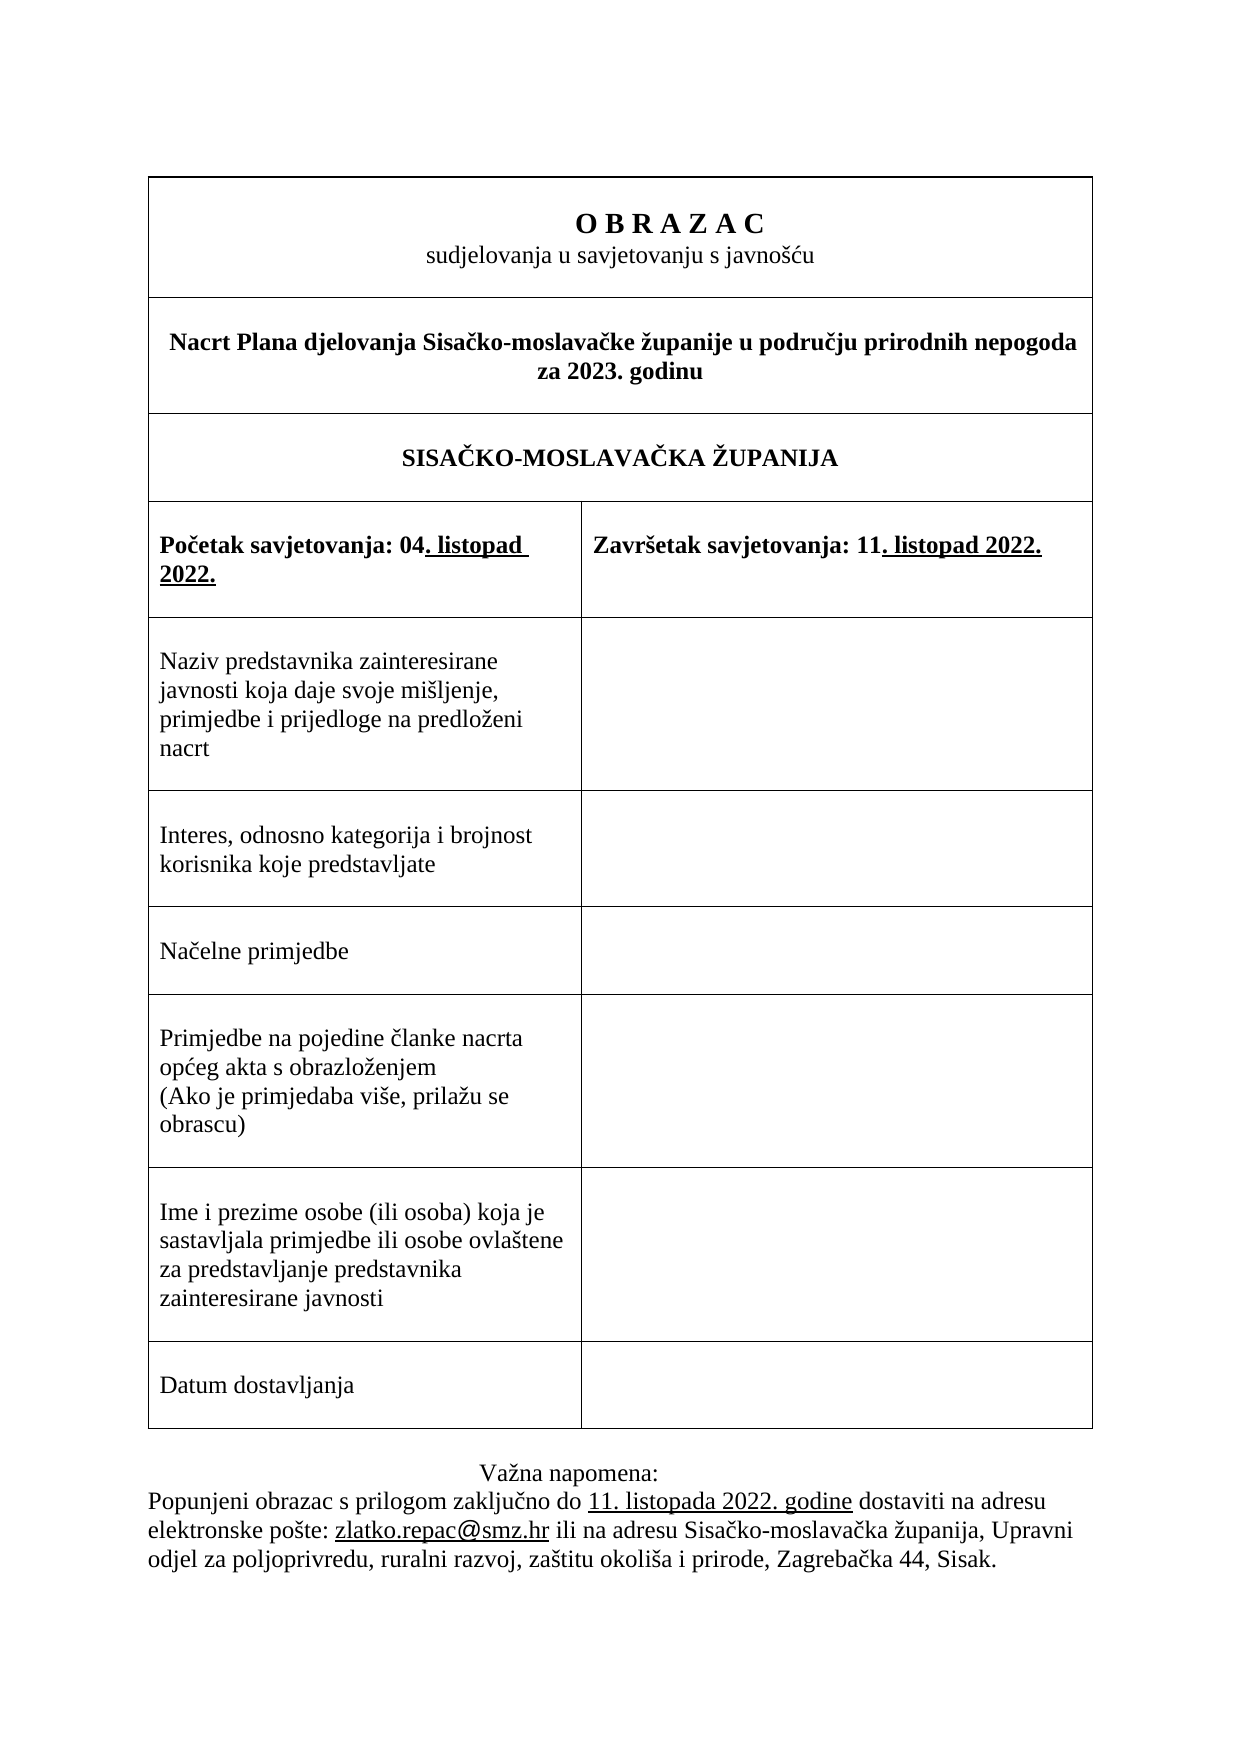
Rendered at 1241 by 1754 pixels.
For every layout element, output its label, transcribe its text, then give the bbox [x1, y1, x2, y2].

table_cell [582, 618, 1092, 790]
table_header O B R A Z A C sudjelovanja u savjetovanju s javnošću [149, 178, 1092, 297]
table_cell Načelne primjedbe [149, 907, 581, 993]
text Popunjeni obrazac s prilogom zaključno do 11. listopada 2022. godine dostaviti na adresu elektronske pošte: zlatko.repac@smz.hr ili na adresu Sisačko-moslavačka županija, Upravni odjel za poljoprivredu, ruralni razvoj, zaštitu okoliša i prirode, Zagrebačka 44, Sisak. [148, 1486, 1093, 1573]
table_cell Početak savjetovanja: 04. listopad 2022. [149, 502, 581, 617]
table_cell Primjedbe na pojedine članke nacrta općeg akta s obrazloženjem (Ako je primjedaba više, prilažu se obrascu) [149, 995, 581, 1167]
table_cell Završetak savjetovanja: 11. listopad 2022. [582, 502, 1092, 617]
table_cell Naziv predstavnika zainteresirane javnosti koja daje svoje mišljenje, primjedbe i prijedloge na predloženi nacrt [149, 618, 581, 790]
table_cell [582, 1342, 1092, 1428]
table_cell Nacrt Plana djelovanja Sisačko-moslavačke županije u području prirodnih nepogoda za 2023. godinu [149, 298, 1092, 413]
table_cell Ime i prezime osobe (ili osoba) koja je sastavljala primjedbe ili osobe ovlaštene za predstavljanje predstavnika zainteresirane javnosti [149, 1168, 581, 1341]
table_cell Interes, odnosno kategorija i brojnost korisnika koje predstavljate [149, 791, 581, 906]
table_cell SISAČKO-MOSLAVAČKA ŽUPANIJA [149, 414, 1092, 501]
table_cell Datum dostavljanja [149, 1342, 581, 1428]
table_cell [582, 791, 1092, 906]
table_cell [582, 1168, 1092, 1341]
text Važna napomena: [148, 1458, 1093, 1486]
table_cell [582, 995, 1092, 1167]
table_cell [582, 907, 1092, 993]
